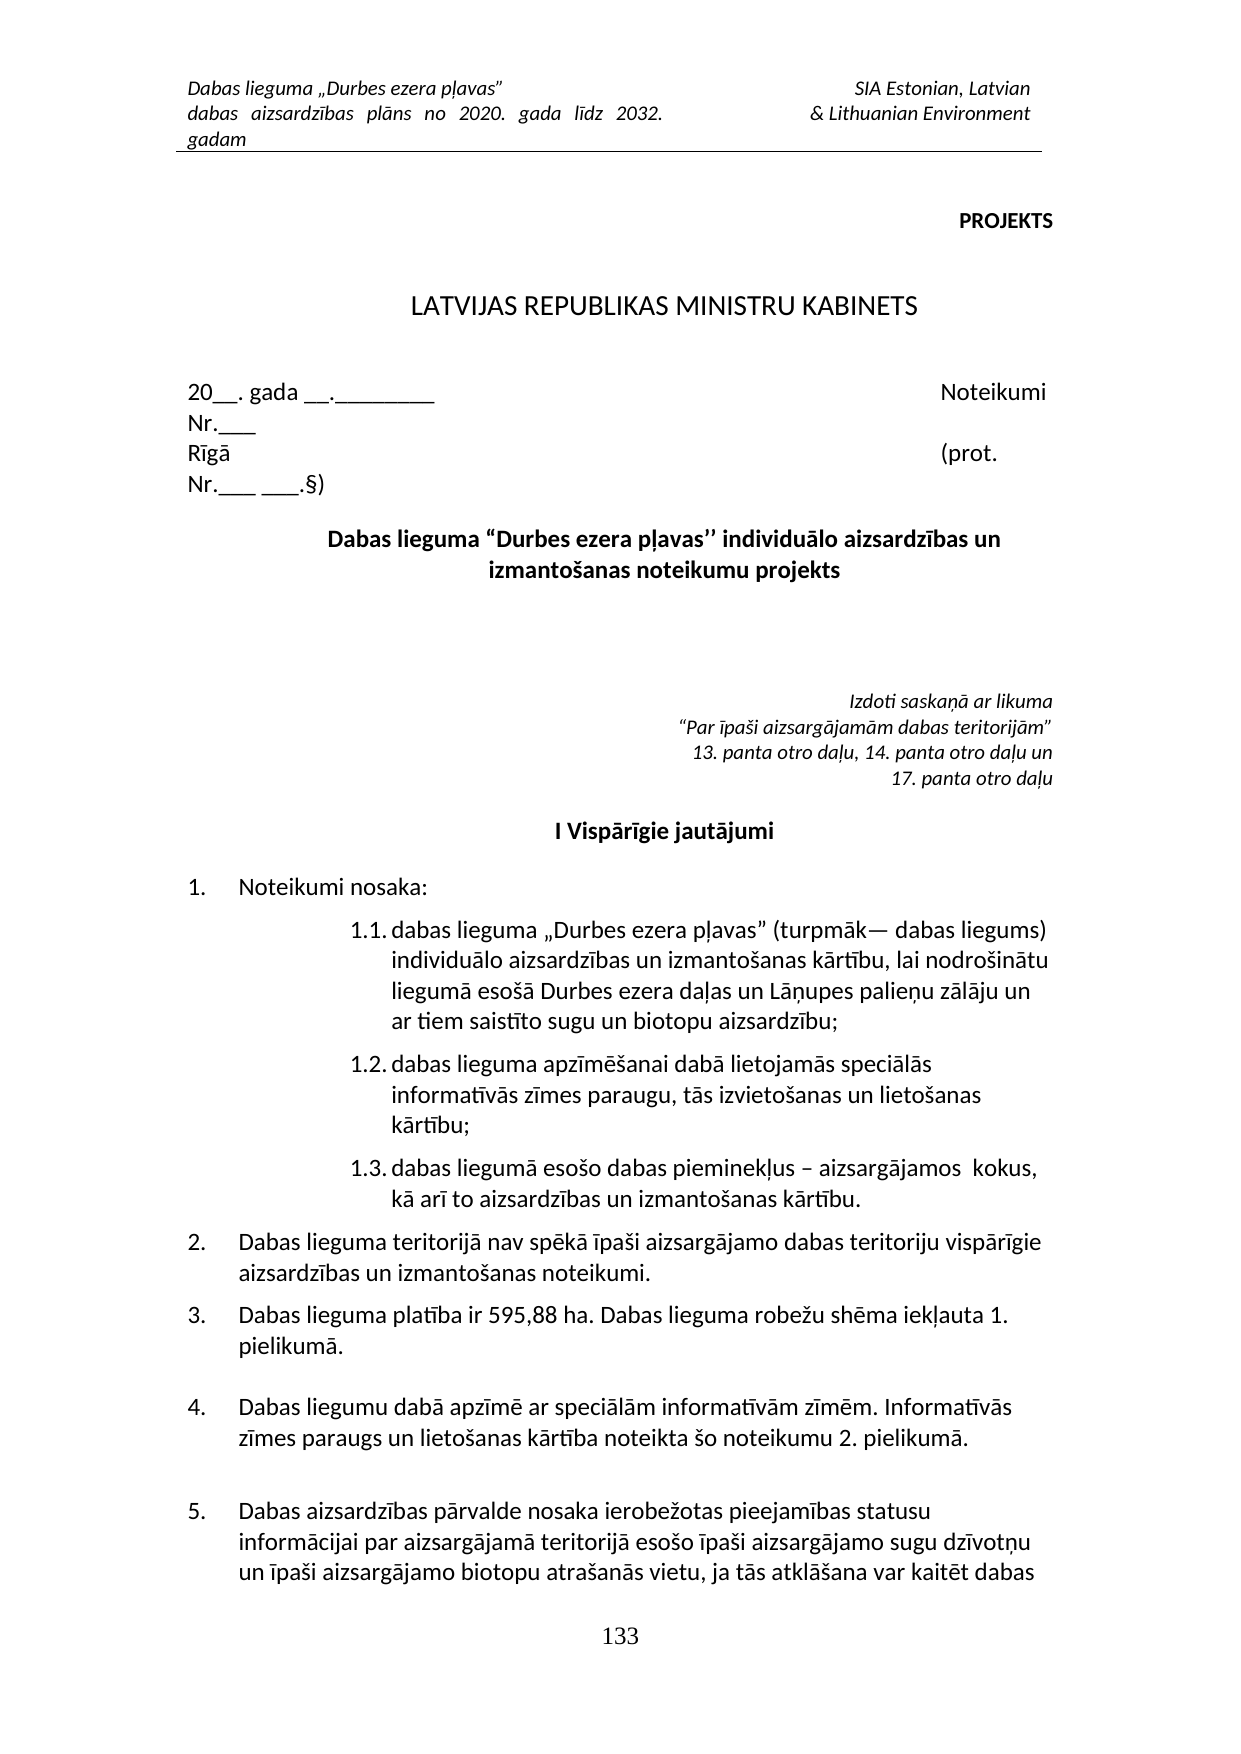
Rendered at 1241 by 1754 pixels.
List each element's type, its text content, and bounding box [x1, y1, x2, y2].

list dabas lieguma apzīmēšanai dabā lietojamās speciālās informatīvās zīmes paraugu, tās izvietošanas un lietošanas kārtību; [349, 1048, 1053, 1140]
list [187, 1495, 1053, 1587]
list dabas lieguma „Durbes ezera pļavas” (turpmāk— dabas liegums) individuālo aizsardzības un izmantošanas kārtību, lai nodrošinātu liegumā esošā Durbes ezera daļas un Lāņupes palieņu zālāju un ar tiem saistīto sugu un biotopu aizsardzību; [349, 914, 1053, 1036]
list PROJEKTS [276, 206, 1053, 234]
text 20__. gada __.________ Noteikumi Nr.___ Rīgā (prot. Nr.___ ___.§) [187, 376, 1053, 498]
list dabas liegumā esošo dabas pieminekļus – aizsargājamos kokus, kā arī to aizsardzības un izmantošanas kārtību. [349, 1153, 1053, 1214]
list Noteikumi nosaka: [187, 871, 1053, 901]
list Dabas lieguma platība ir 595,88 ha. Dabas lieguma robežu shēma iekļauta 1. pielikumā. [187, 1300, 1053, 1361]
list Dabas lieguma “Durbes ezera pļavas’’ individuālo aizsardzības un izmantošanas noteikumu projekts [276, 523, 1053, 613]
list Dabas lieguma teritorijā nav spēkā īpaši aizsargājamo dabas teritoriju vispārīgie aizsardzības un izmantošanas noteikumi. [187, 1226, 1053, 1287]
list LATVIJAS REPUBLIKAS MINISTRU KABINETS [276, 259, 1053, 351]
text Izdoti saskaņā ar likuma “Par īpaši aizsargājamām dabas teritorijām” 13. panta otro daļu, 14. panta otro daļu un 17. panta otro daļu [187, 689, 1053, 790]
list I Vispārīgie jautājumi [276, 815, 1053, 846]
list Dabas liegumu dabā apzīmē ar speciālām informatīvām zīmēm. Informatīvās zīmes paraugs un lietošanas kārtība noteikta šo noteikumu 2. pielikumā. [187, 1391, 1053, 1452]
